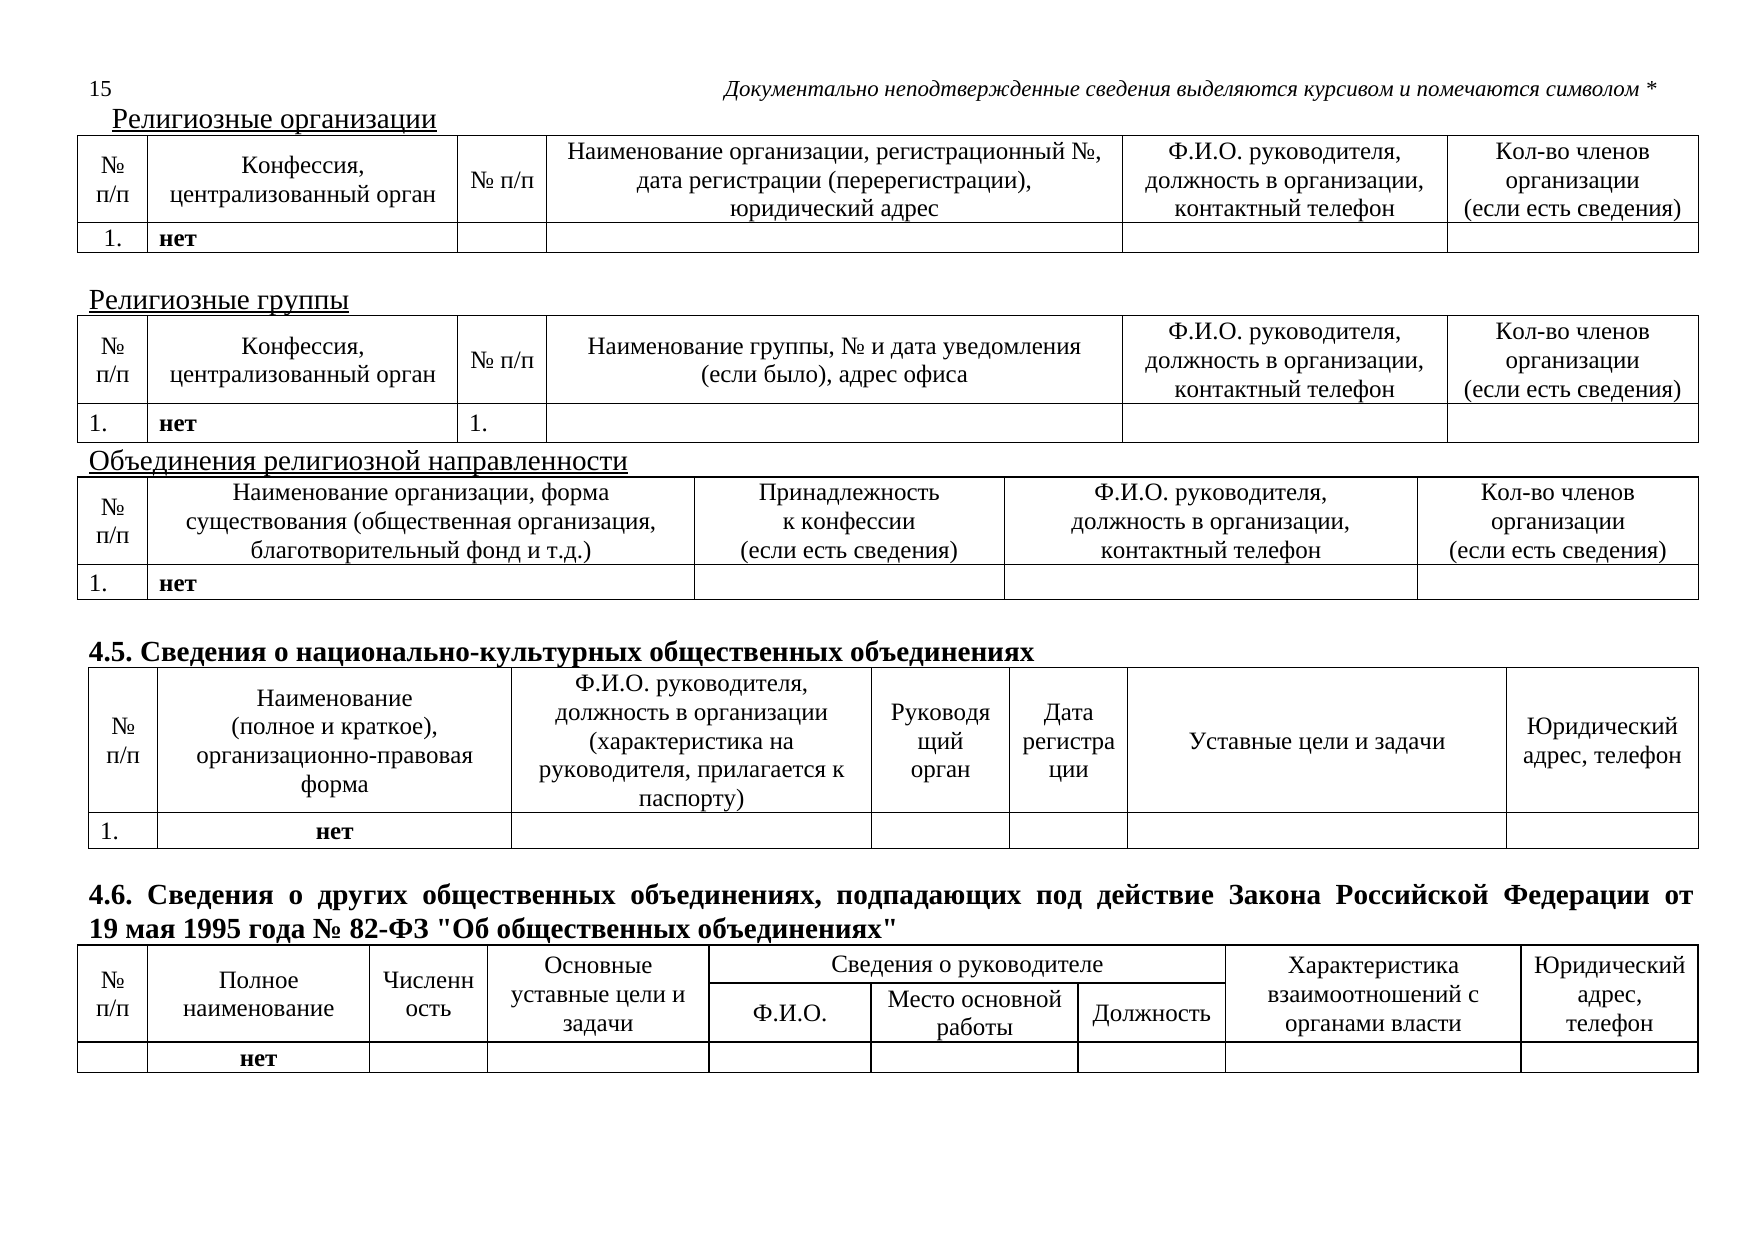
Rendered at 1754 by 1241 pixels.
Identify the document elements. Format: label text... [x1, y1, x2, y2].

text Объединения религиозной направленности [89, 443, 1695, 476]
table_header Характеристика взаимоотношений с органами власти [1226, 946, 1520, 1041]
table_cell нет [158, 813, 511, 847]
table_cell [1128, 813, 1506, 847]
table_cell [710, 1043, 870, 1071]
table_cell [512, 813, 871, 847]
table_cell [1448, 223, 1698, 252]
table_cell [1522, 1043, 1697, 1071]
table_cell Ф.И.О. [710, 984, 870, 1041]
table_cell [1123, 223, 1447, 252]
table_cell [1418, 565, 1698, 599]
table_cell нет [148, 565, 694, 599]
table_cell [78, 1043, 147, 1071]
table_header Кол-во членов организации (если есть сведения) [1448, 136, 1698, 222]
table_header № п/п [458, 316, 546, 403]
table_header № п/п [78, 478, 147, 564]
table_cell Должность [1079, 984, 1225, 1041]
table_header № п/п [78, 946, 147, 1041]
table_header Наименование (полное и краткое), организационно-правовая форма [158, 668, 511, 812]
table_cell [1005, 565, 1417, 599]
table_cell [1123, 404, 1447, 442]
table_cell [547, 223, 1122, 252]
table_header Юридический адрес, телефон [1522, 946, 1697, 1041]
table_header Кол-во членов организации (если есть сведения) [1448, 316, 1698, 403]
table_header Принадлежность к конфессии (если есть сведения) [695, 478, 1004, 564]
table_header Основные уставные цели и задачи [488, 946, 708, 1041]
table_header Ф.И.О. руководителя, должность в организации, контактный телефон [1123, 316, 1447, 403]
table_cell нет [148, 1043, 369, 1071]
table_cell [1079, 1043, 1225, 1071]
table_header Численность [370, 946, 487, 1041]
table_header № п/п [78, 316, 147, 403]
table_cell [872, 1043, 1077, 1071]
table_header Сведения о руководителе [710, 946, 1225, 982]
table_header Наименование организации, регистрационный №, дата регистрации (перерегистрации), юридический адрес [547, 136, 1122, 222]
table_header Ф.И.О. руководителя, должность в организации (характеристика на руководителя, прилагается к паспорту) [512, 668, 871, 812]
table_cell [488, 1043, 708, 1071]
table_header Конфессия, централизованный орган [148, 316, 457, 403]
table_cell [458, 223, 546, 252]
table_cell 1. [78, 565, 147, 599]
table_header Ф.И.О. руководителя, должность в организации, контактный телефон [1005, 478, 1417, 564]
table_cell [370, 1043, 487, 1071]
table_header Дата регистрации [1010, 668, 1127, 812]
table_cell 1. [78, 223, 147, 252]
table_cell [1226, 1043, 1520, 1071]
table_cell [1010, 813, 1127, 847]
table_cell 1. [78, 404, 147, 442]
table_header Ф.И.О. руководителя, должность в организации, контактный телефон [1123, 136, 1447, 222]
table_header Конфессия, централизованный орган [148, 136, 457, 222]
text 4.5. Сведения о национально-культурных общественных объединениях [89, 634, 1695, 667]
table_cell нет [148, 404, 457, 442]
table_header № п/п [78, 136, 147, 222]
table_header Кол-во членов организации (если есть сведения) [1418, 478, 1698, 564]
table_cell [695, 565, 1004, 599]
table_header Наименование организации, форма существования (общественная организация, благотворительный фонд и т.д.) [148, 478, 694, 564]
table_cell [872, 813, 1009, 847]
table_cell 1. [89, 813, 157, 847]
subtitle 4.6. Сведения о других общественных объединениях, подпадающих под действие Закона Российской Федерации от 19 мая 1995 года № 82-ФЗ "Об общественных объединениях" [89, 877, 1695, 944]
table_cell [1507, 813, 1698, 847]
table_header Руководящий орган [872, 668, 1009, 812]
table_header Юридический адрес, телефон [1507, 668, 1698, 812]
table_cell [547, 404, 1122, 442]
table_header № п/п [458, 136, 546, 222]
table_cell 1. [458, 404, 546, 442]
table_cell Место основной работы [872, 984, 1077, 1041]
table_header Наименование группы, № и дата уведомления (если было), адрес офиса [547, 316, 1122, 403]
table_header № п/п [89, 668, 157, 812]
table_cell [1448, 404, 1698, 442]
table_header Полное наименование [148, 946, 369, 1041]
table_header Уставные цели и задачи [1128, 668, 1506, 812]
text Религиозные группы [89, 282, 1695, 315]
table_cell нет [148, 223, 457, 252]
text Религиозные организации [89, 101, 1695, 135]
